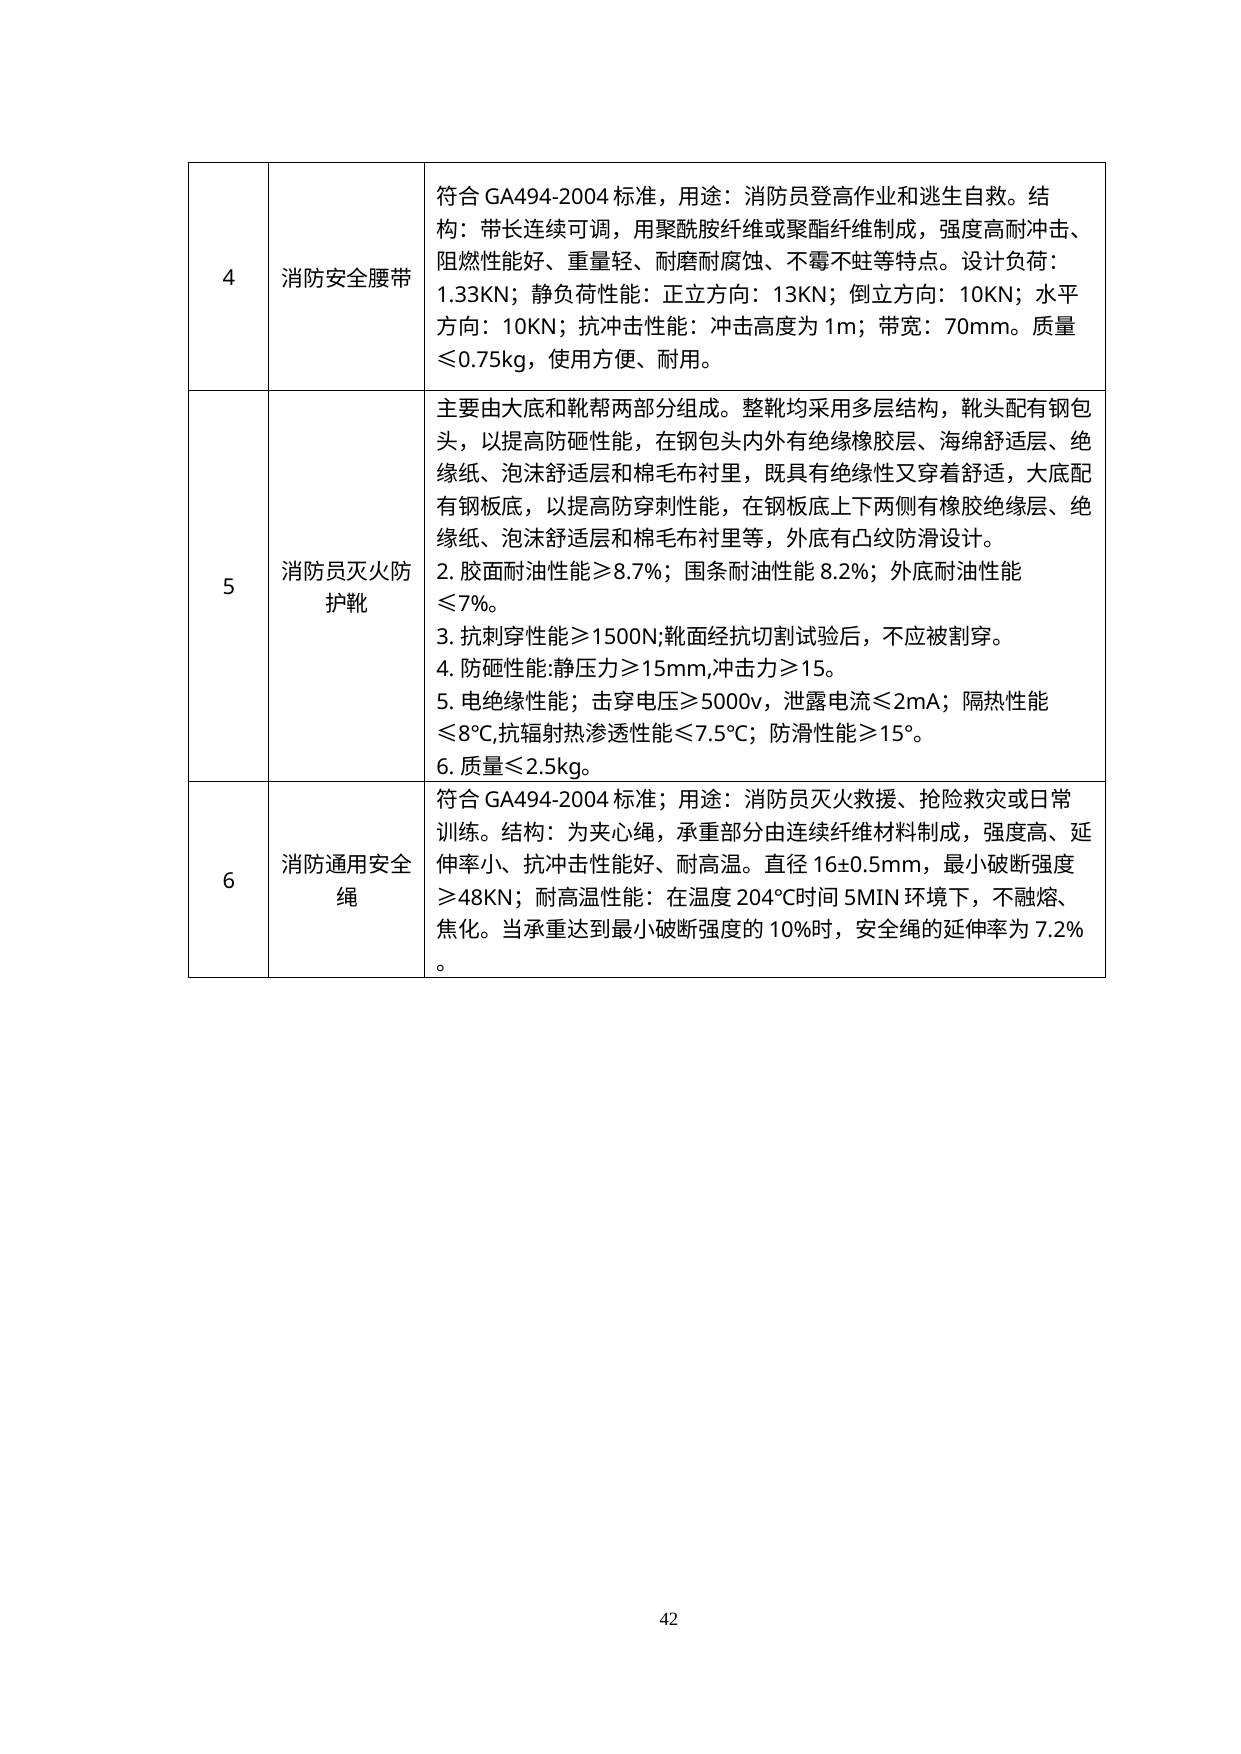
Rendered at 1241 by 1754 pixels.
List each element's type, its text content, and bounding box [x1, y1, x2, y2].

table_cell 5 [189, 391, 268, 781]
table_cell 消防安全腰带 [269, 163, 424, 390]
table_cell 符合GA494-2004标准；用途：消防员灭火救援、抢险救灾或日常训练。结构：为夹心绳，承重部分由连续纤维材料制成，强度高、延伸率小、抗冲击性能好、耐高温。直径16±0.5mm，最小破断强度≥48KN；耐高温性能：在温度204℃时间5MIN环境下，不融熔、焦化。当承重达到最小破断强度的10%时，安全绳的延伸率为7.2% 。 [425, 782, 1105, 977]
table_cell 主要由大底和靴帮两部分组成。整靴均采用多层结构，靴头配有钢包头，以提高防砸性能，在钢包头内外有绝缘橡胶层、海绵舒适层、绝缘纸、泡沫舒适层和棉毛布衬里，既具有绝缘性又穿着舒适，大底配有钢板底，以提高防穿刺性能，在钢板底上下两侧有橡胶绝缘层、绝缘纸、泡沫舒适层和棉毛布衬里等，外底有凸纹防滑设计。 2. 胶面耐油性能≥8.7%；围条耐油性能8.2%；外底耐油性能≤7%。 3. 抗刺穿性能≥1500N;靴面经抗切割试验后，不应被割穿。 4. 防砸性能:静压力≥15mm,冲击力≥15。 5. 电绝缘性能；击穿电压≥5000v，泄露电流≤2mA；隔热性能≤8℃,抗辐射热渗透性能≤7.5℃；防滑性能≥15°。 6. 质量≤2.5kg。 [425, 391, 1105, 781]
table_cell 消防通用安全绳 [269, 782, 424, 977]
table_cell 符合GA494-2004标准，用途：消防员登高作业和逃生自救。结构：带长连续可调，用聚酰胺纤维或聚酯纤维制成，强度高耐冲击、阻燃性能好、重量轻、耐磨耐腐蚀、不霉不蛀等特点。设计负荷：1.33KN；静负荷性能：正立方向：13KN；倒立方向：10KN；水平方向：10KN；抗冲击性能：冲击高度为1m；带宽：70mm。质量≤0.75kg，使用方便、耐用。 [425, 163, 1105, 390]
table_cell 4 [189, 163, 268, 390]
table_cell 消防员灭火防护靴 [269, 391, 424, 781]
table_cell 6 [189, 782, 268, 977]
